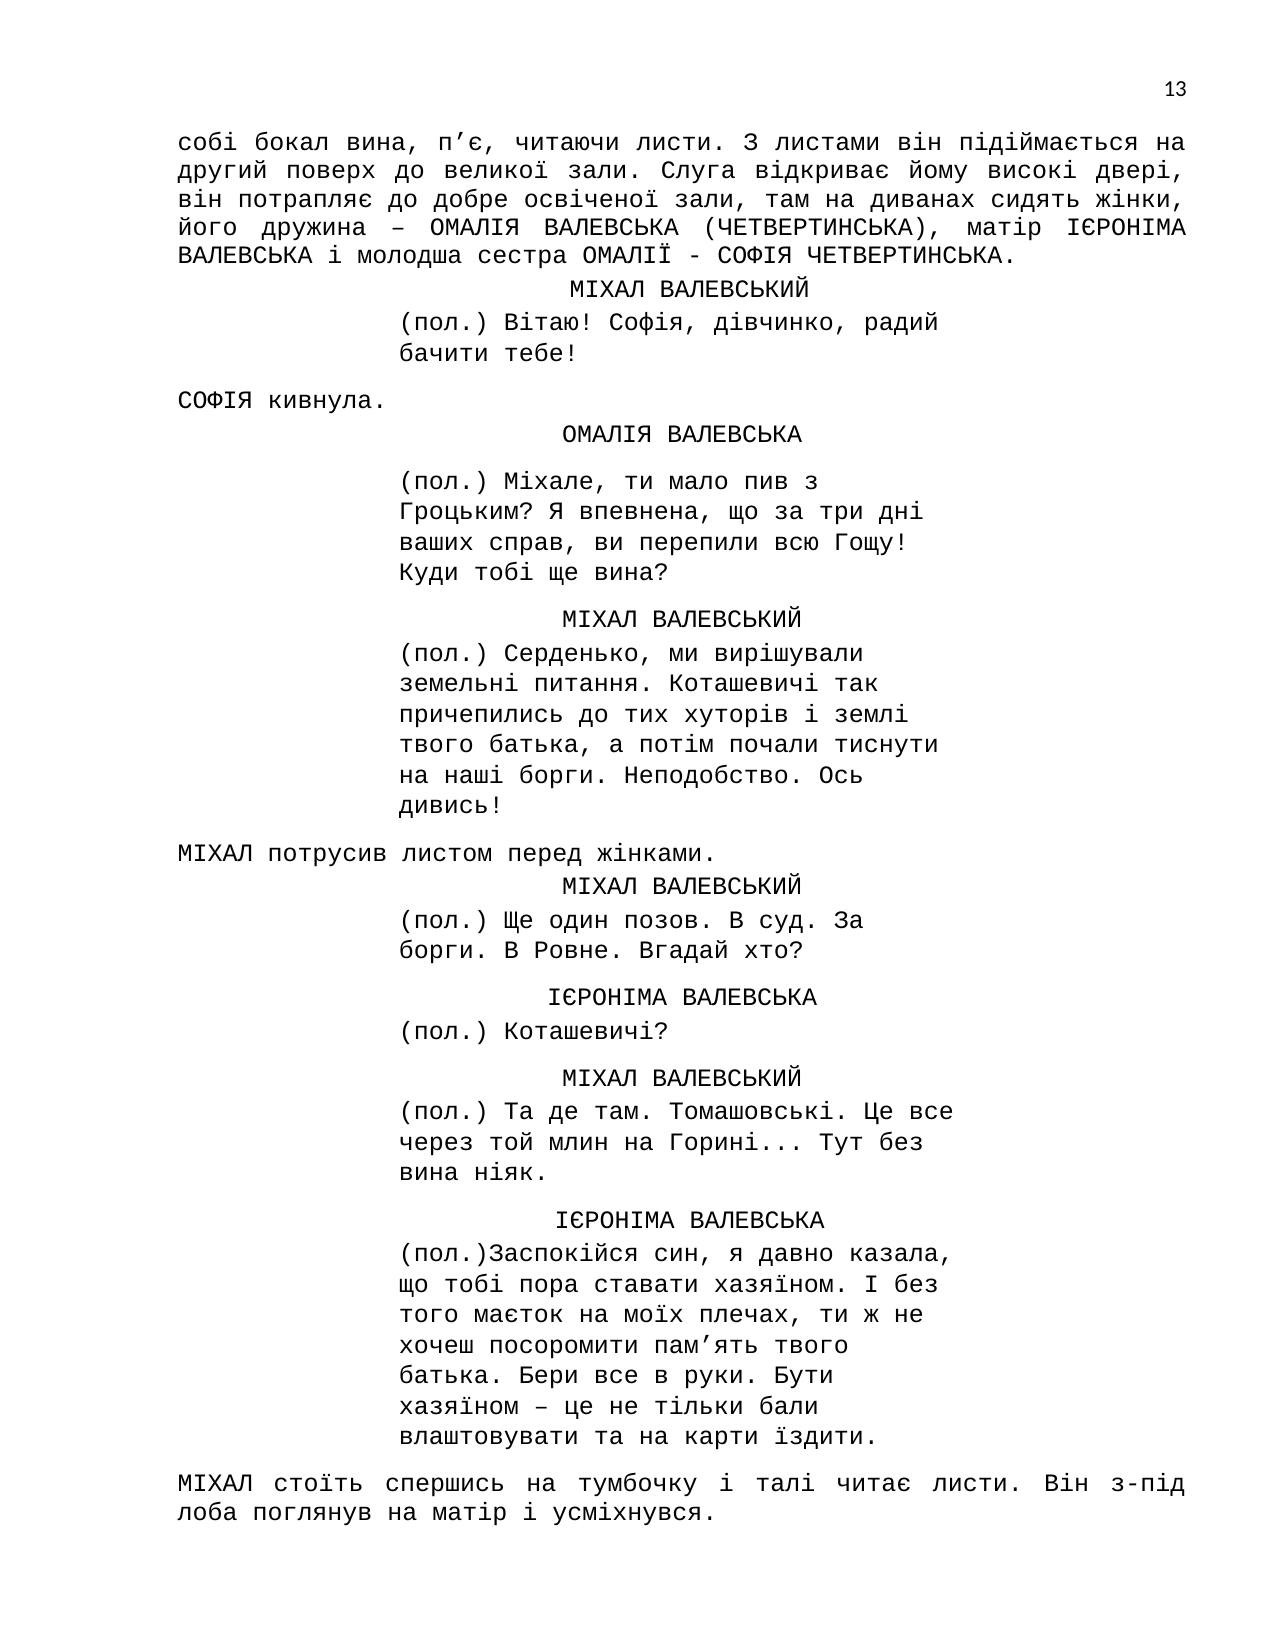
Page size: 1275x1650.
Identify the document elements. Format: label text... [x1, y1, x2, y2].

text (пол.) Вітаю! Софія, дівчинко, радий бачити тебе! [399, 310, 965, 369]
text (пол.) Серденько, ми вирішували земельні питання. Коташевичі так причепились до тих хуторів і землі твого батька, а потім почали тиснути на наші борги. Неподобство. Ось дивись! [399, 641, 965, 821]
text (пол.) Коташевичі? [399, 1018, 965, 1047]
text СОФІЯ кивнула. [177, 388, 1186, 416]
text МІХАЛ стоїть спершись на тумбочку і талі читає листи. Він з-під лоба поглянув на матір і усміхнувся. [177, 1471, 1186, 1528]
text (пол.) Та де там. Томашовські. Це все через той млин на Горині... Тут без вина ніяк. [399, 1099, 965, 1188]
text МІХАЛ потрусив листом перед жінками. [177, 840, 1186, 869]
text ІЄРОНІМА ВАЛЕВСЬКА [177, 1207, 1186, 1236]
text МІХАЛ ВАЛЕВСЬКИЙ [177, 874, 1186, 902]
text МІХАЛ ВАЛЕВСЬКИЙ [177, 277, 1186, 305]
text МІХАЛ ВАЛЕВСЬКИЙ [177, 607, 1186, 635]
text (пол.) Міхале, ти мало пив з Гроцьким? Я впевнена, що за три дні ваших справ, ви перепили всю Гощу! Куди тобі ще вина? [399, 468, 965, 588]
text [177, 130, 1186, 271]
text ОМАЛІЯ ВАЛЕВСЬКА [399, 421, 965, 449]
text (пол.) Ще один позов. В суд. За борги. В Ровне. Вгадай хто? [399, 907, 965, 966]
text ІЄРОНІМА ВАЛЕВСЬКА [177, 985, 1186, 1013]
text МІХАЛ ВАЛЕВСЬКИЙ [177, 1066, 1186, 1094]
text (пол.)Заспокійся син, я давно казала, що тобі пора ставати хазяїном. І без того маєток на моїх плечах, ти ж не хочеш посоромити пам’ять твого батька. Бери все в руки. Бути хазяїном – це не тільки бали влаштовувати та на карти їздити. [399, 1241, 965, 1452]
